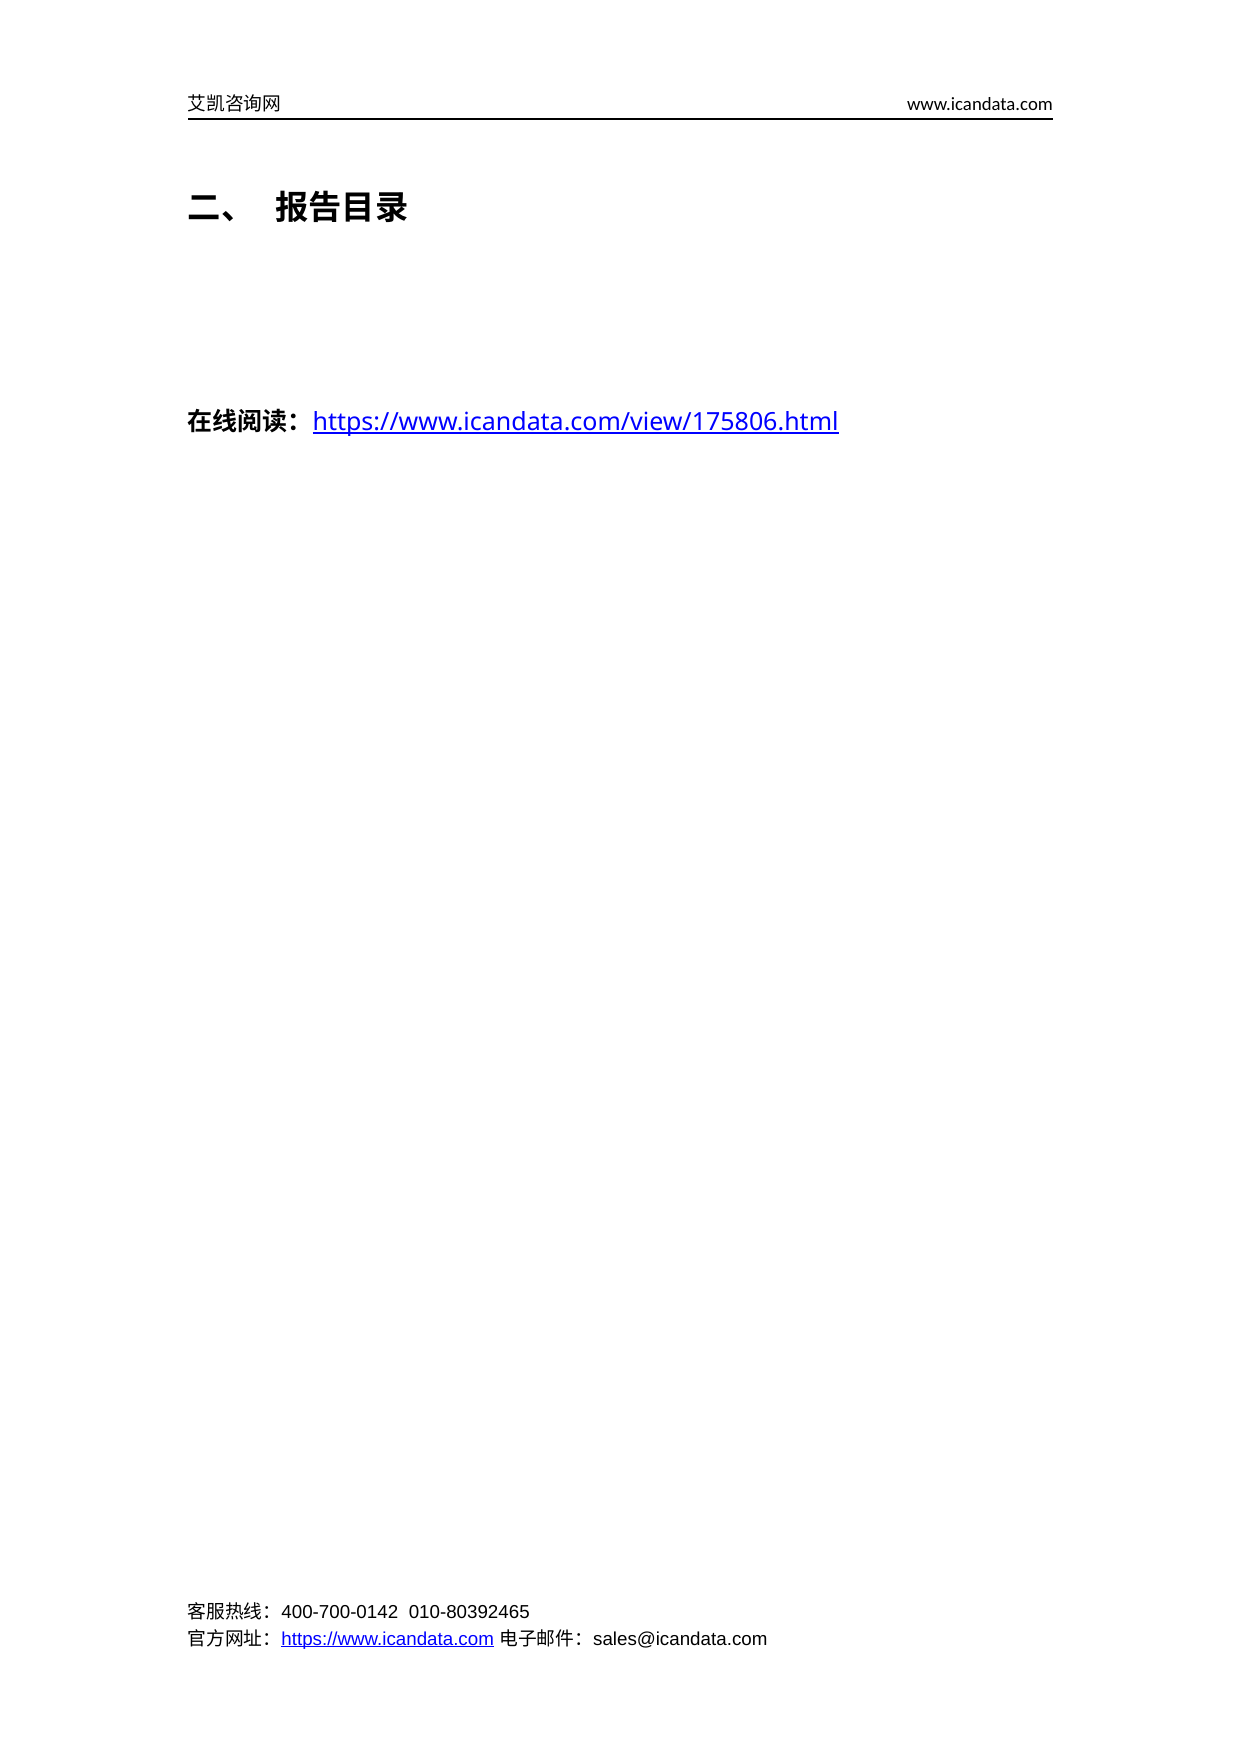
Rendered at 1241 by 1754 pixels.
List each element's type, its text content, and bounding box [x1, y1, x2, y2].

text 在线阅读：https://www.icandata.com/view/175806.html [187, 387, 1053, 452]
subtitle 报告目录 [187, 172, 1053, 237]
